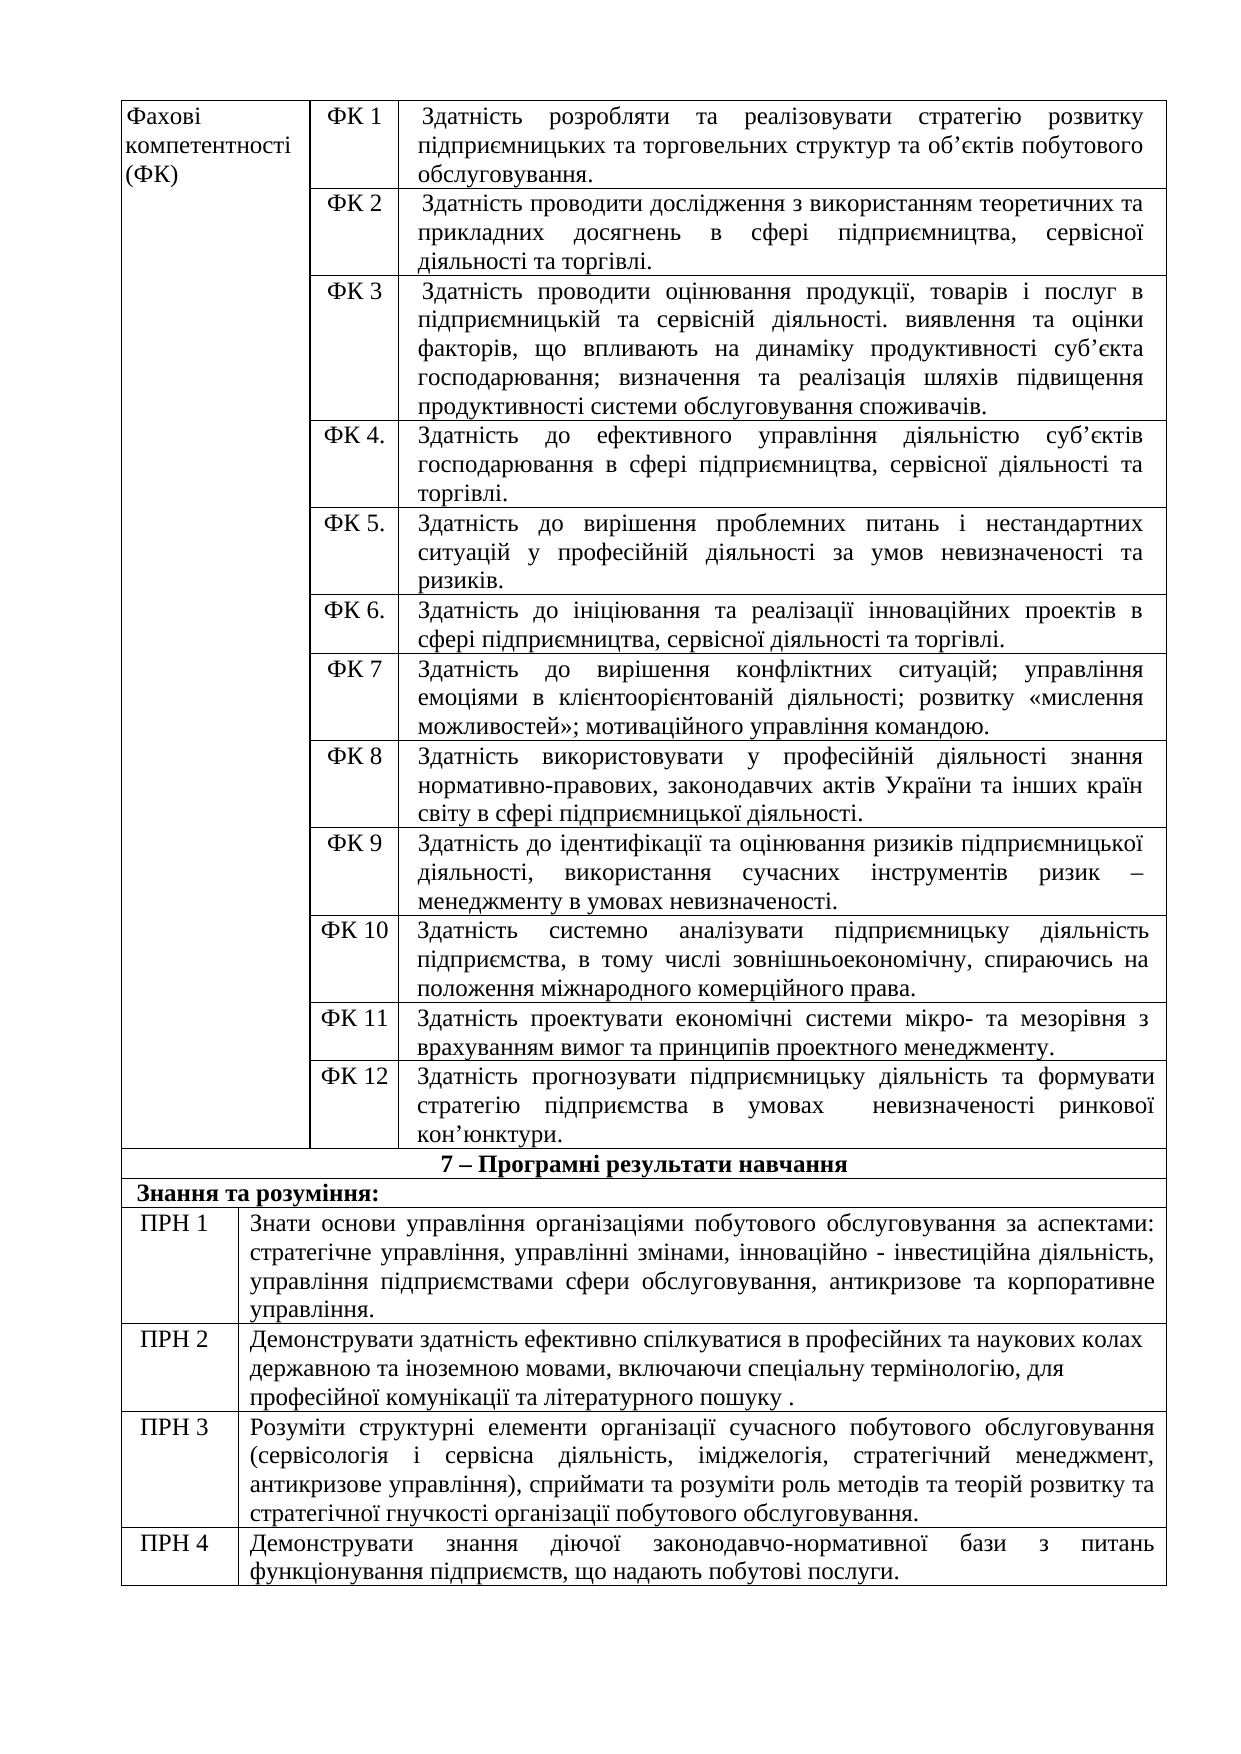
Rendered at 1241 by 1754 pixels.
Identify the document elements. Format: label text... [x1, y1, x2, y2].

table_cell ФК 2 [311, 189, 398, 275]
table_cell Розуміти структурні елементи організації сучасного побутового обслуговування (сервісологія і сервісна діяльність, іміджелогія, стратегічний менеджмент, антикризове управління), сприймати та розуміти роль методів та теорій розвитку та стратегічної гнучкості організації побутового обслуговування. [239, 1412, 1166, 1527]
table_cell ФК 5. [311, 508, 398, 594]
table_cell ФК 3 [311, 276, 398, 419]
table_cell ФК 6. [311, 595, 398, 653]
table_cell Здатність до вирішення проблемних питань і нестандартних ситуацій у професійній діяльності за умов невизначеності та ризиків. [399, 508, 1166, 594]
table_cell ПРН 3 [122, 1412, 238, 1527]
table_cell Знати основи управління організаціями побутового обслуговування за аспектами: стратегічне управління, управлінні змінами, інноваційно - інвестиційна діяльність, управління підприємствами сфери обслуговування, антикризове та корпоративне управління. [239, 1208, 1166, 1323]
table_cell ПРН 1 [122, 1208, 238, 1323]
table_cell Знання та розуміння: [122, 1179, 1166, 1207]
table_cell Здатність прогнозувати підприємницьку діяльність та формувати стратегію підприємства в умовах невизначеності ринкової кон’юнктури. [399, 1061, 1166, 1148]
table_cell ФК 1 [311, 101, 398, 187]
table_cell Фахові компетентності (ФК) [122, 101, 309, 1148]
table_cell ФК 9 [311, 828, 398, 914]
table_cell Здатність до ідентифікації та оцінювання ризиків підприємницької діяльності, використання сучасних інструментів ризик – менеджменту в умовах невизначеності. [399, 828, 1166, 914]
table_cell Здатність до ініціювання та реалізації інноваційних проектів в сфері підприємництва, сервісної діяльності та торгівлі. [399, 595, 1166, 653]
table_cell ФК 12 [311, 1061, 398, 1148]
table_cell ФК 4. [311, 421, 398, 507]
table_cell Здатність системно аналізувати підприємницьку діяльність підприємства, в тому числі зовнішньоекономічну, спираючись на положення міжнародного комерційного права. [399, 916, 1166, 1002]
table_cell ФК 10 [311, 916, 398, 1002]
table_cell ПРН 4 [122, 1528, 238, 1585]
table_cell ФК 7 [311, 654, 398, 740]
table_cell Здатність проводити дослідження з використанням теоретичних та прикладних досягнень в сфері підприємництва, сервісної діяльності та торгівлі. [399, 189, 1166, 275]
table_cell Здатність розробляти та реалізовувати стратегію розвитку підприємницьких та торговельних структур та об’єктів побутового обслуговування. [399, 101, 1166, 187]
table_cell Здатність проводити оцінювання продукції, товарів і послуг в підприємницькій та сервісній діяльності. виявлення та оцінки факторів, що впливають на динаміку продуктивності суб’єкта господарювання; визначення та реалізація шляхів підвищення продуктивності системи обслуговування споживачів. [399, 276, 1166, 419]
table_cell Здатність використовувати у професійній діяльності знання нормативно-правових, законодавчих актів України та інших країн світу в сфері підприємницької діяльності. [399, 741, 1166, 827]
table_cell 7 – Програмні результати навчання [122, 1149, 1166, 1177]
table_cell Здатність до ефективного управління діяльністю суб’єктів господарювання в сфері підприємництва, сервісної діяльності та торгівлі. [399, 421, 1166, 507]
table_cell ФК 11 [311, 1003, 398, 1060]
table_cell Здатність проектувати економічні системи мікро- та мезорівня з врахуванням вимог та принципів проектного менеджменту. [399, 1003, 1166, 1060]
table_cell ФК 8 [311, 741, 398, 827]
table_cell Здатність до вирішення конфліктних ситуацій; управління емоціями в клієнтоорієнтованій діяльності; розвитку «мислення можливостей»; мотиваційного управління командою. [399, 654, 1166, 740]
table_cell Демонструвати знання діючої законодавчо-нормативної бази з питань функціонування підприємств, що надають побутові послуги. [239, 1528, 1166, 1585]
table_cell Демонструвати здатність ефективно спілкуватися в професійних та наукових колах державною та іноземною мовами, включаючи спеціальну термінологію, для професійної комунікації та літературного пошуку . [239, 1324, 1166, 1411]
table_cell ПРН 2 [122, 1324, 238, 1411]
